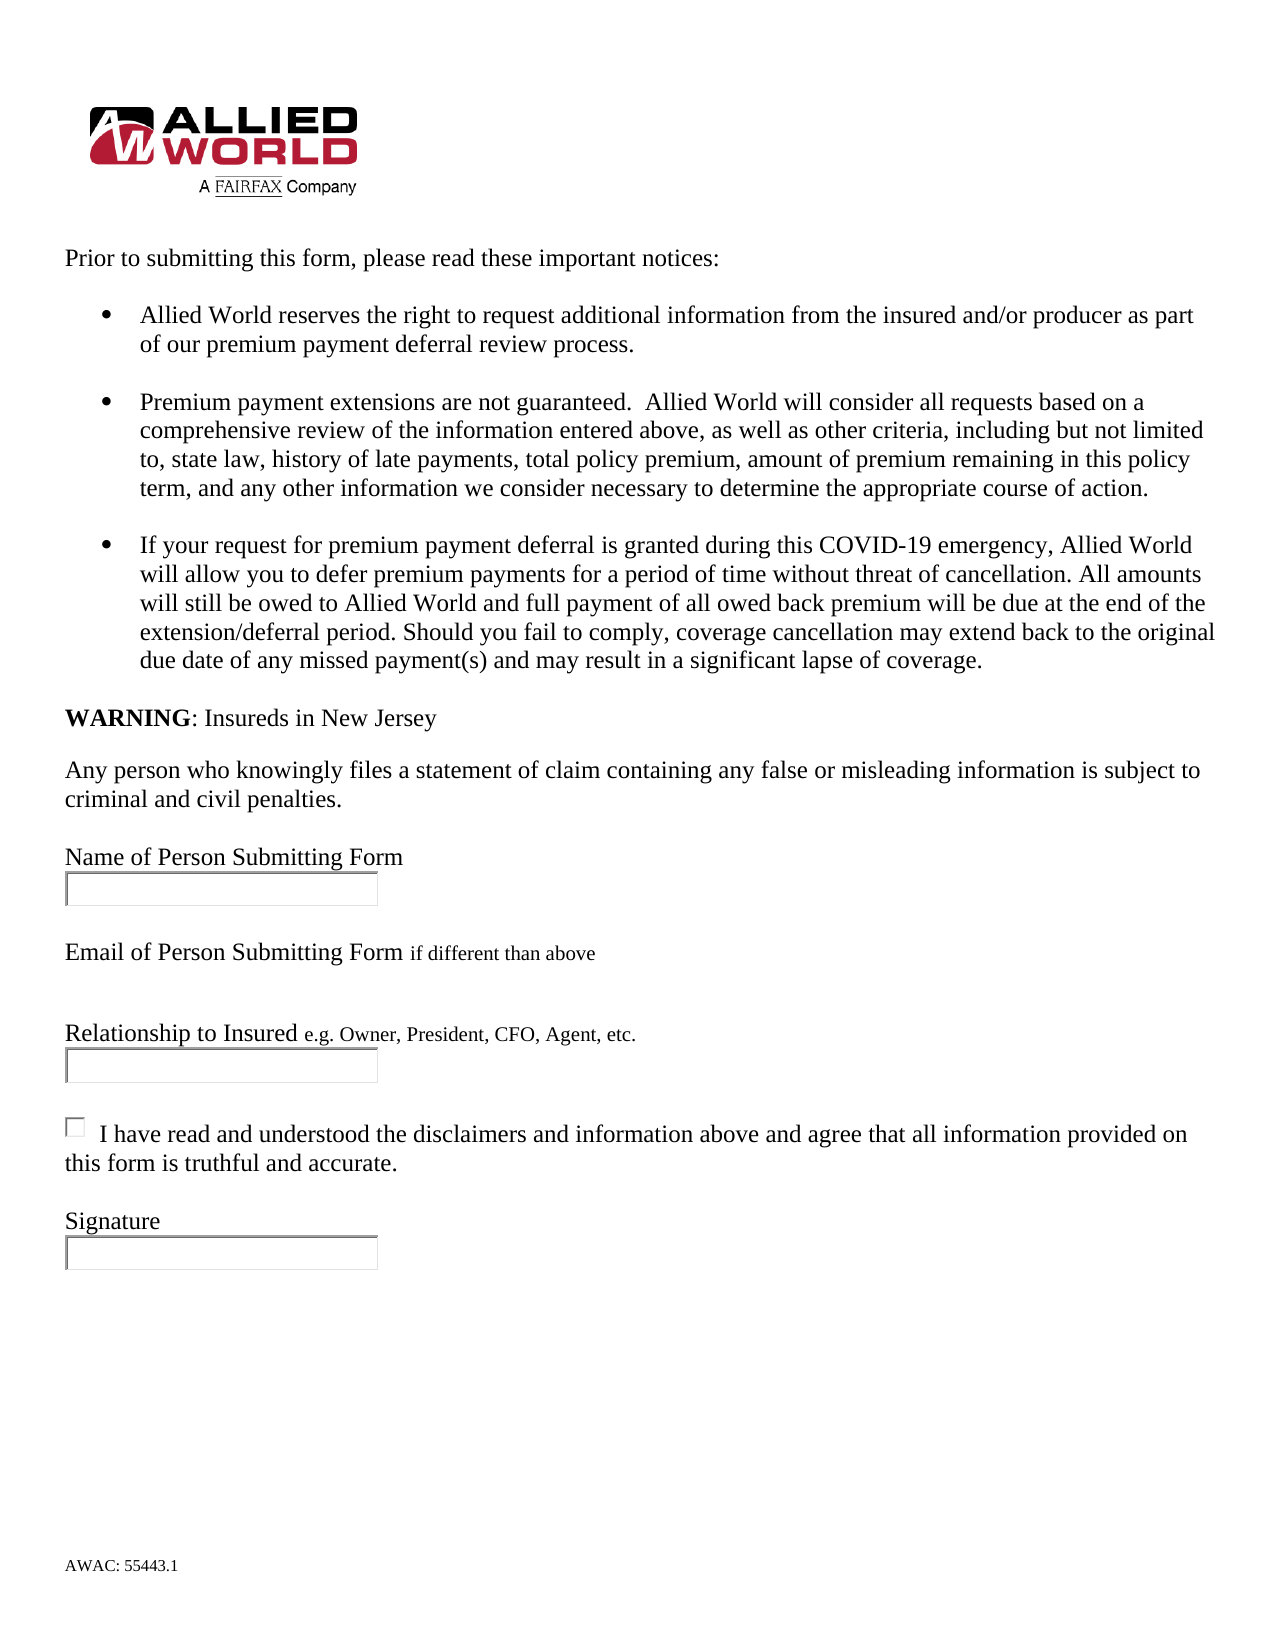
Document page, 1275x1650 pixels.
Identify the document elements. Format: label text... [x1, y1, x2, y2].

text Any person who knowingly files a statement of claim containing any false or misleading information is subject to criminal and civil penalties. [64, 756, 1219, 813]
list Allied World reserves the right to request additional information from the insured and/or producer as part of our premium payment deferral review process. [102, 300, 1219, 358]
text Relationship to Insured e.g. Owner, President, CFO, Agent, etc. [64, 1018, 1219, 1085]
text I have read and understood the disclaimers and information above and agree that all information provided on this form is truthful and accurate. [64, 1114, 1219, 1177]
text Email of Person Submitting Form if different than above [64, 937, 1219, 990]
text Name of Person Submitting Form [64, 842, 1219, 908]
text WARNING: Insureds in New Jersey [64, 703, 1219, 756]
text Signature [64, 1206, 1219, 1234]
text Prior to submitting this form, please read these important notices: [64, 243, 1219, 272]
picture [64, 71, 387, 222]
list Premium payment extensions are not guaranteed. Allied World will consider all requests based on a comprehensive review of the information entered above, as well as other criteria, including but not limited to, state law, history of late payments, total policy premium, amount of premium remaining in this policy term, and any other information we consider necessary to determine the appropriate course of action. [102, 387, 1219, 502]
list If your request for premium payment deferral is granted during this COVID-19 emergency, Allied World will allow you to defer premium payments for a period of time without threat of cancellation. All amounts will still be owed to Allied World and full payment of all owed back premium will be due at the end of the extension/deferral period. Should you fail to comply, coverage cancellation may extend back to the original due date of any missed payment(s) and may result in a significant lapse of coverage. [102, 530, 1219, 674]
